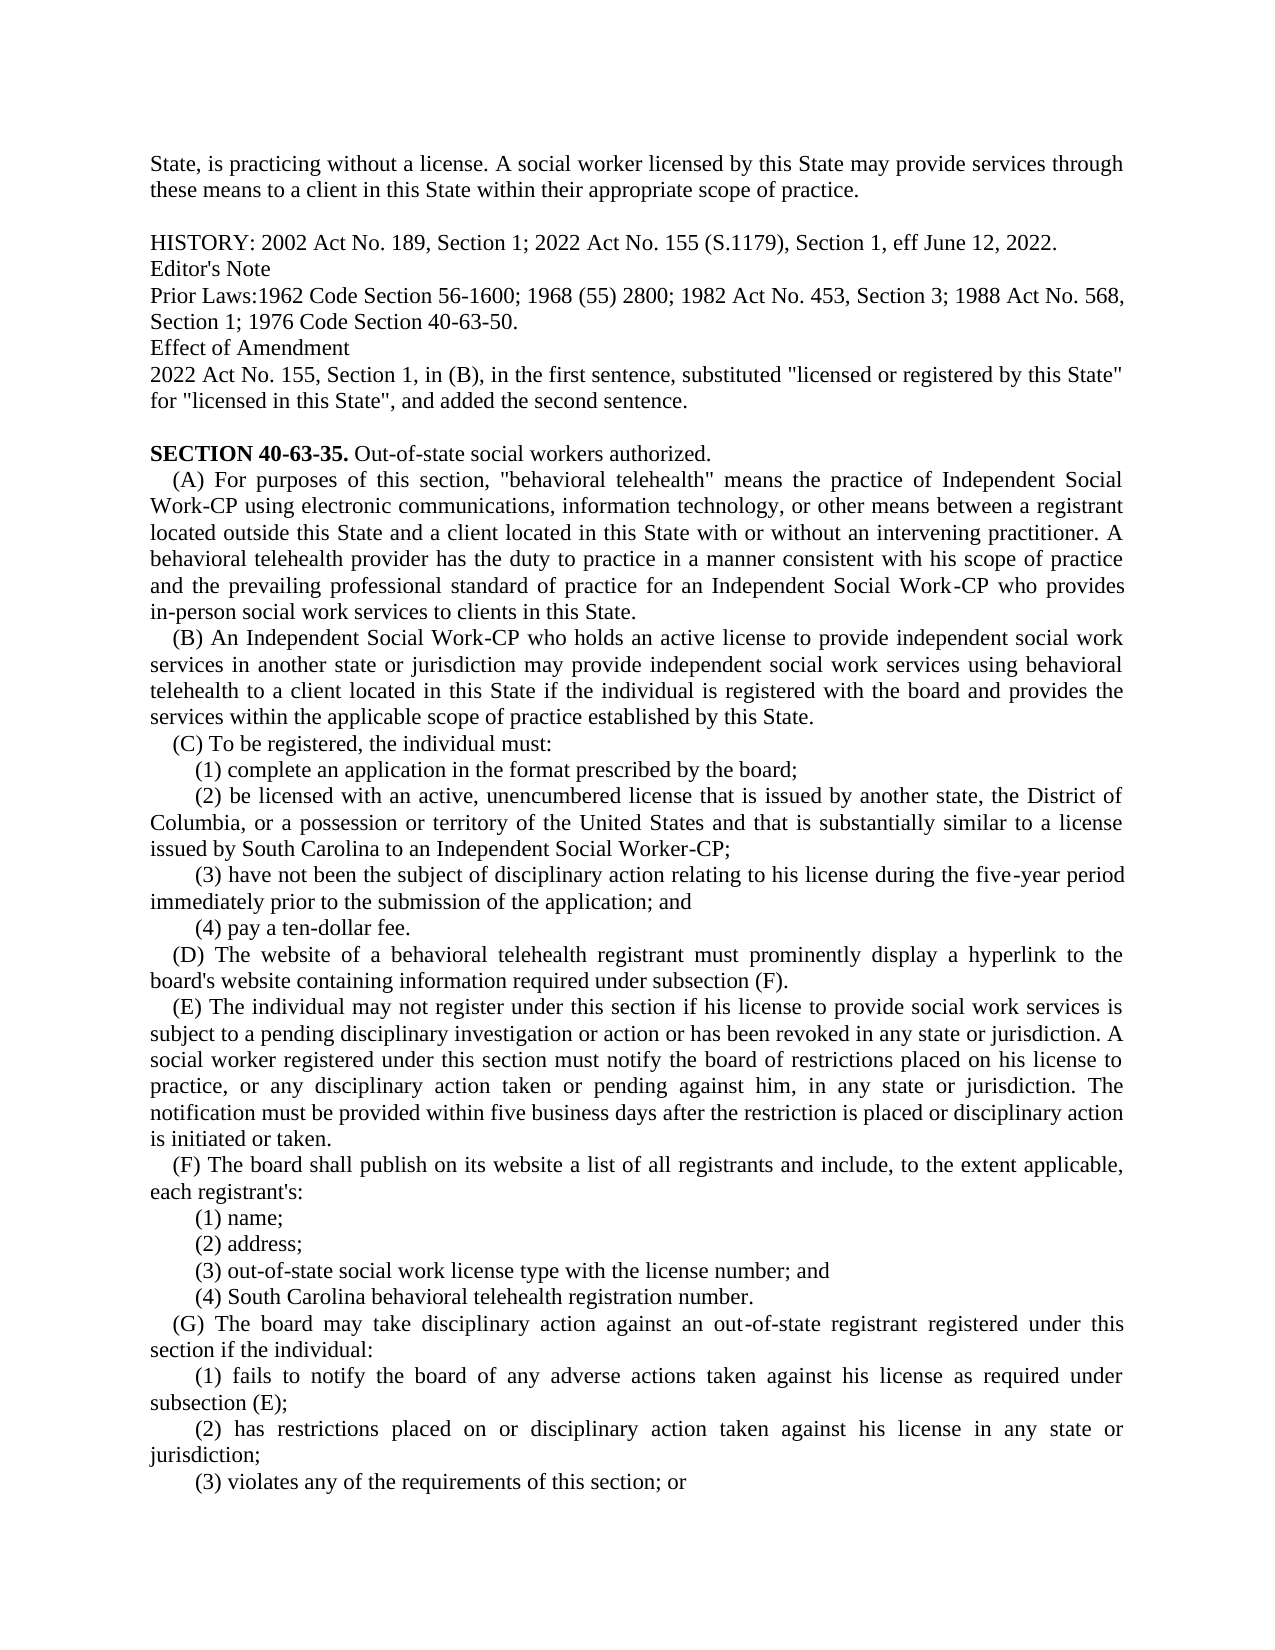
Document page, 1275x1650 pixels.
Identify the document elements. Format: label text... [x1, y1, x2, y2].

text Effect of Amendment [150, 334, 1125, 361]
text (F) The board shall publish on its website a list of all registrants and include, to the extent applicable, each registrant's: [150, 1151, 1125, 1204]
text Prior Laws:1962 Code Section 56-1600; 1968 (55) 2800; 1982 Act No. 453, Section 3; 1988 Act No. 568, Section 1; 1976 Code Section 40-63-50. [150, 282, 1125, 334]
text 2022 Act No. 155, Section 1, in (B), in the first sentence, substituted "licensed or registered by this State" for "licensed in this State", and added the second sentence. [150, 361, 1125, 413]
text (C) To be registered, the individual must: [150, 730, 1125, 756]
text (3) violates any of the requirements of this section; or [150, 1468, 1125, 1494]
text (G) The board may take disciplinary action against an out-of-state registrant registered under this section if the individual: [150, 1309, 1125, 1362]
text (E) The individual may not register under this section if his license to provide social work services is subject to a pending disciplinary investigation or action or has been revoked in any state or jurisdiction. A social worker registered under this section must notify the board of restrictions placed on his license to practice, or any disciplinary action taken or pending against him, in any state or jurisdiction. The notification must be provided within five business days after the restriction is placed or disciplinary action is initiated or taken. [150, 993, 1125, 1151]
text (2) address; [150, 1231, 1125, 1257]
text (1) complete an application in the format prescribed by the board; [150, 756, 1125, 782]
text (B) An Independent Social Work-CP who holds an active license to provide independent social work services in another state or jurisdiction may provide independent social work services using behavioral telehealth to a client located in this State if the individual is registered with the board and provides the services within the applicable scope of practice established by this State. [150, 624, 1125, 730]
text (4) pay a ten-dollar fee. [150, 914, 1125, 941]
text (3) out-of-state social work license type with the license number; and [150, 1257, 1125, 1283]
text (3) have not been the subject of disciplinary action relating to his license during the five-year period immediately prior to the submission of the application; and [150, 862, 1125, 914]
text HISTORY: 2002 Act No. 189, Section 1; 2022 Act No. 155 (S.1179), Section 1, eff June 12, 2022. [150, 229, 1125, 255]
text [150, 150, 1125, 203]
text (1) name; [150, 1204, 1125, 1231]
text Editor's Note [150, 255, 1125, 282]
text SECTION 40-63-35. Out-of-state social workers authorized. [150, 440, 1125, 466]
text (D) The website of a behavioral telehealth registrant must prominently display a hyperlink to the board's website containing information required under subsection (F). [150, 941, 1125, 993]
text (4) South Carolina behavioral telehealth registration number. [150, 1283, 1125, 1309]
text (2) has restrictions placed on or disciplinary action taken against his license in any state or jurisdiction; [150, 1415, 1125, 1468]
text (A) For purposes of this section, "behavioral telehealth" means the practice of Independent Social Work-CP using electronic communications, information technology, or other means between a registrant located outside this State and a client located in this State with or without an intervening practitioner. A behavioral telehealth provider has the duty to practice in a manner consistent with his scope of practice and the prevailing professional standard of practice for an Independent Social Work-CP who provides in-person social work services to clients in this State. [150, 466, 1125, 624]
text (1) fails to notify the board of any adverse actions taken against his license as required under subsection (E); [150, 1362, 1125, 1415]
text (2) be licensed with an active, unencumbered license that is issued by another state, the District of Columbia, or a possession or territory of the United States and that is substantially similar to a license issued by South Carolina to an Independent Social Worker-CP; [150, 782, 1125, 862]
